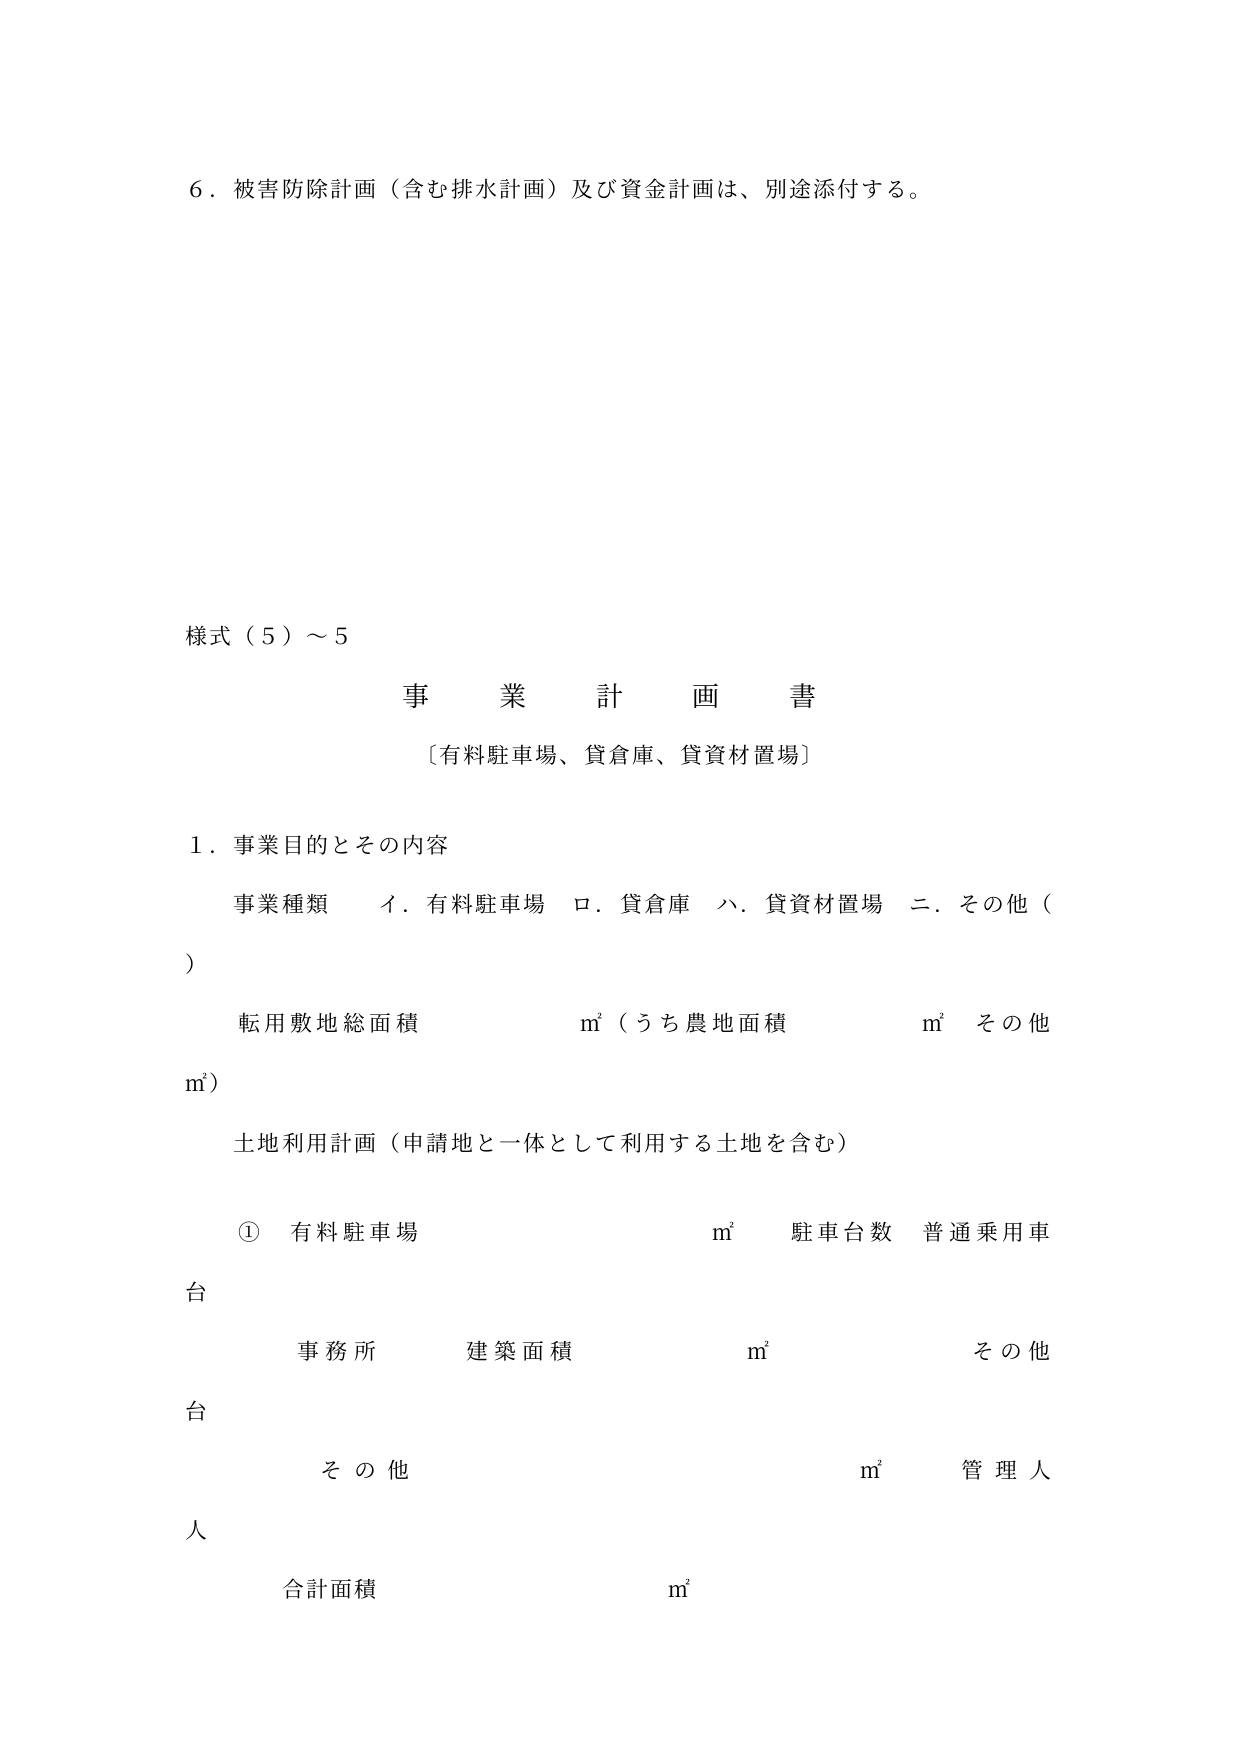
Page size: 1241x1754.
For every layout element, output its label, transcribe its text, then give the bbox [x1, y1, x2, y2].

text 事 業 計 画 書 [185, 665, 1055, 724]
text 事務所 建築面積 ㎡ その他 台 [185, 1320, 1055, 1439]
text 〔有料駐車場、貸倉庫、貸資材置場〕 [185, 724, 1055, 784]
text １．事業目的とその内容 [185, 814, 1055, 873]
text 事業種類 イ．有料駐車場 ロ．貸倉庫 ハ．貸資材置場 ニ．その他（ ） [185, 873, 1055, 992]
text ６．被害防除計画（含む排水計画）及び資金計画は、別途添付する。 [185, 158, 1055, 218]
text ① 有料駐車場 ㎡ 駐車台数 普通乗用車 台 [185, 1201, 1055, 1320]
text 合計面積 ㎡ [185, 1558, 1055, 1618]
text その他 ㎡ 管理人 人 [185, 1439, 1055, 1558]
text 様式（５）～５ [185, 605, 1055, 665]
text 土地利用計画（申請地と一体として利用する土地を含む） [185, 1112, 1055, 1171]
text 転用敷地総面積 ㎡（うち農地面積 ㎡ その他 ㎡） [185, 992, 1055, 1112]
